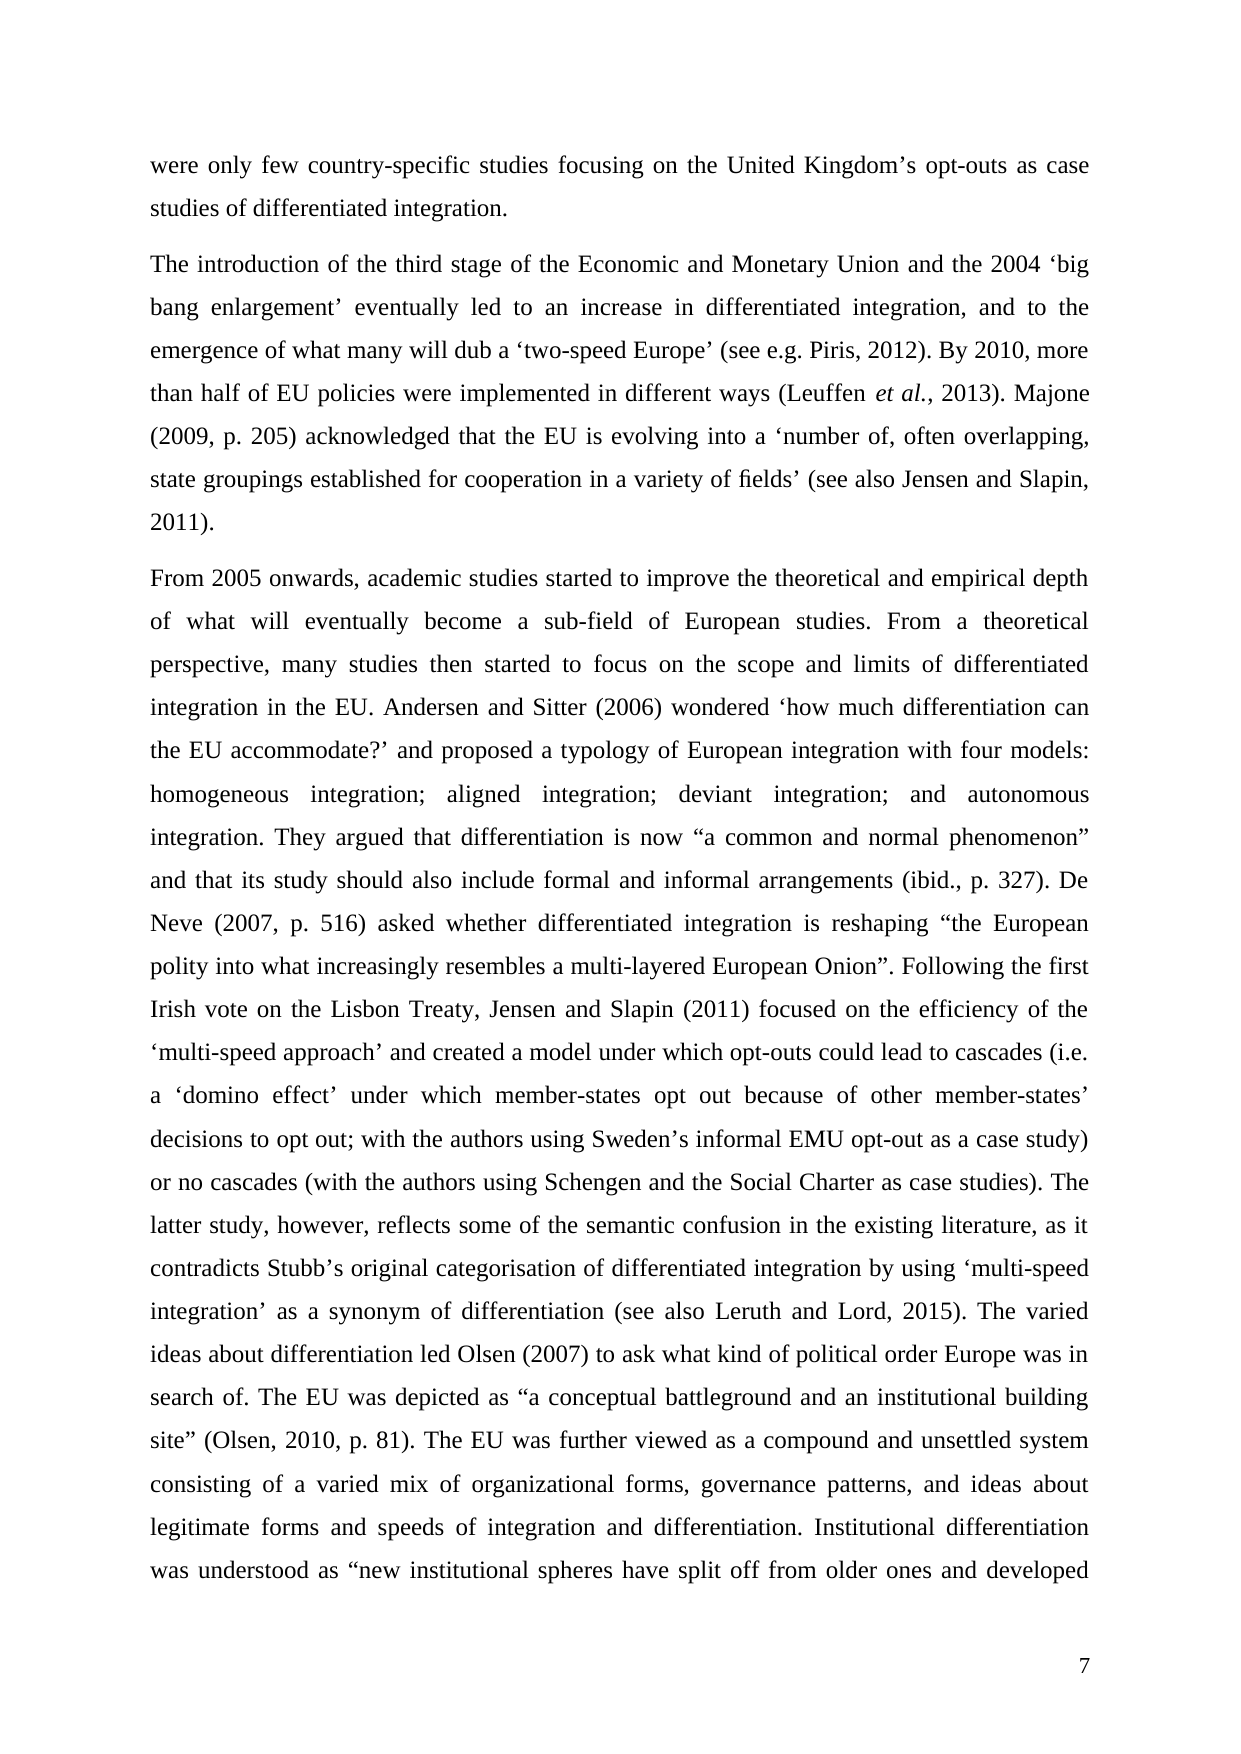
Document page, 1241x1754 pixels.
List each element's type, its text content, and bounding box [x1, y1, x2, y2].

text The introduction of the third stage of the Economic and Monetary Union and the 2004 ‘big bang enlargement’ eventually led to an increase in differentiated integration, and to the emergence of what many will dub a ‘two-speed Europe’ (see e.g. Piris, 2012). By 2010, more than half of EU policies were implemented in different ways (Leuffen et al., 2013). Majone (2009, p. 205) acknowledged that the EU is evolving into a ‘number of, often overlapping, state groupings established for cooperation in a variety of ﬁelds’ (see also Jensen and Slapin, 2011). [150, 249, 1090, 536]
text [150, 563, 1090, 1584]
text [150, 150, 1090, 222]
